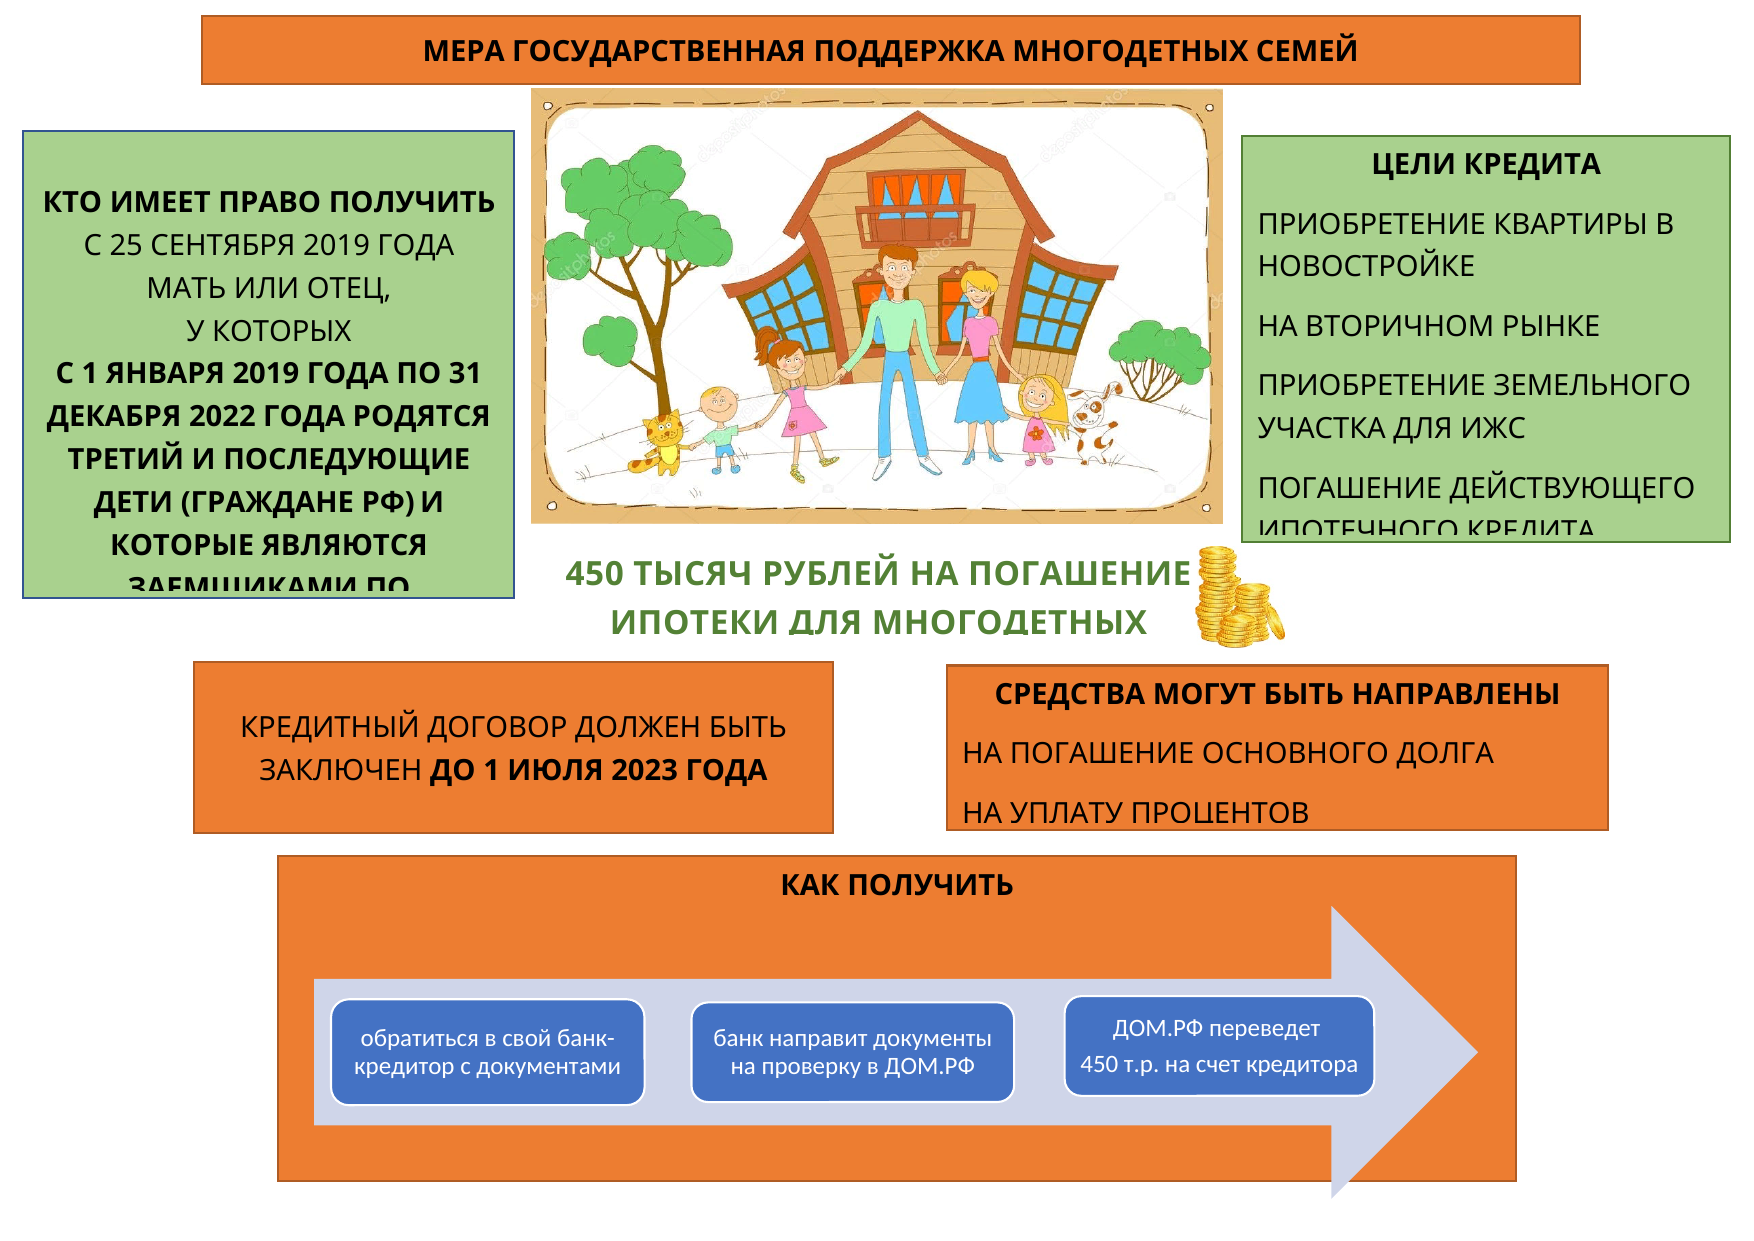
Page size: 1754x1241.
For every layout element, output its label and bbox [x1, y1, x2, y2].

picture [1195, 546, 1285, 648]
picture [531, 88, 1223, 524]
